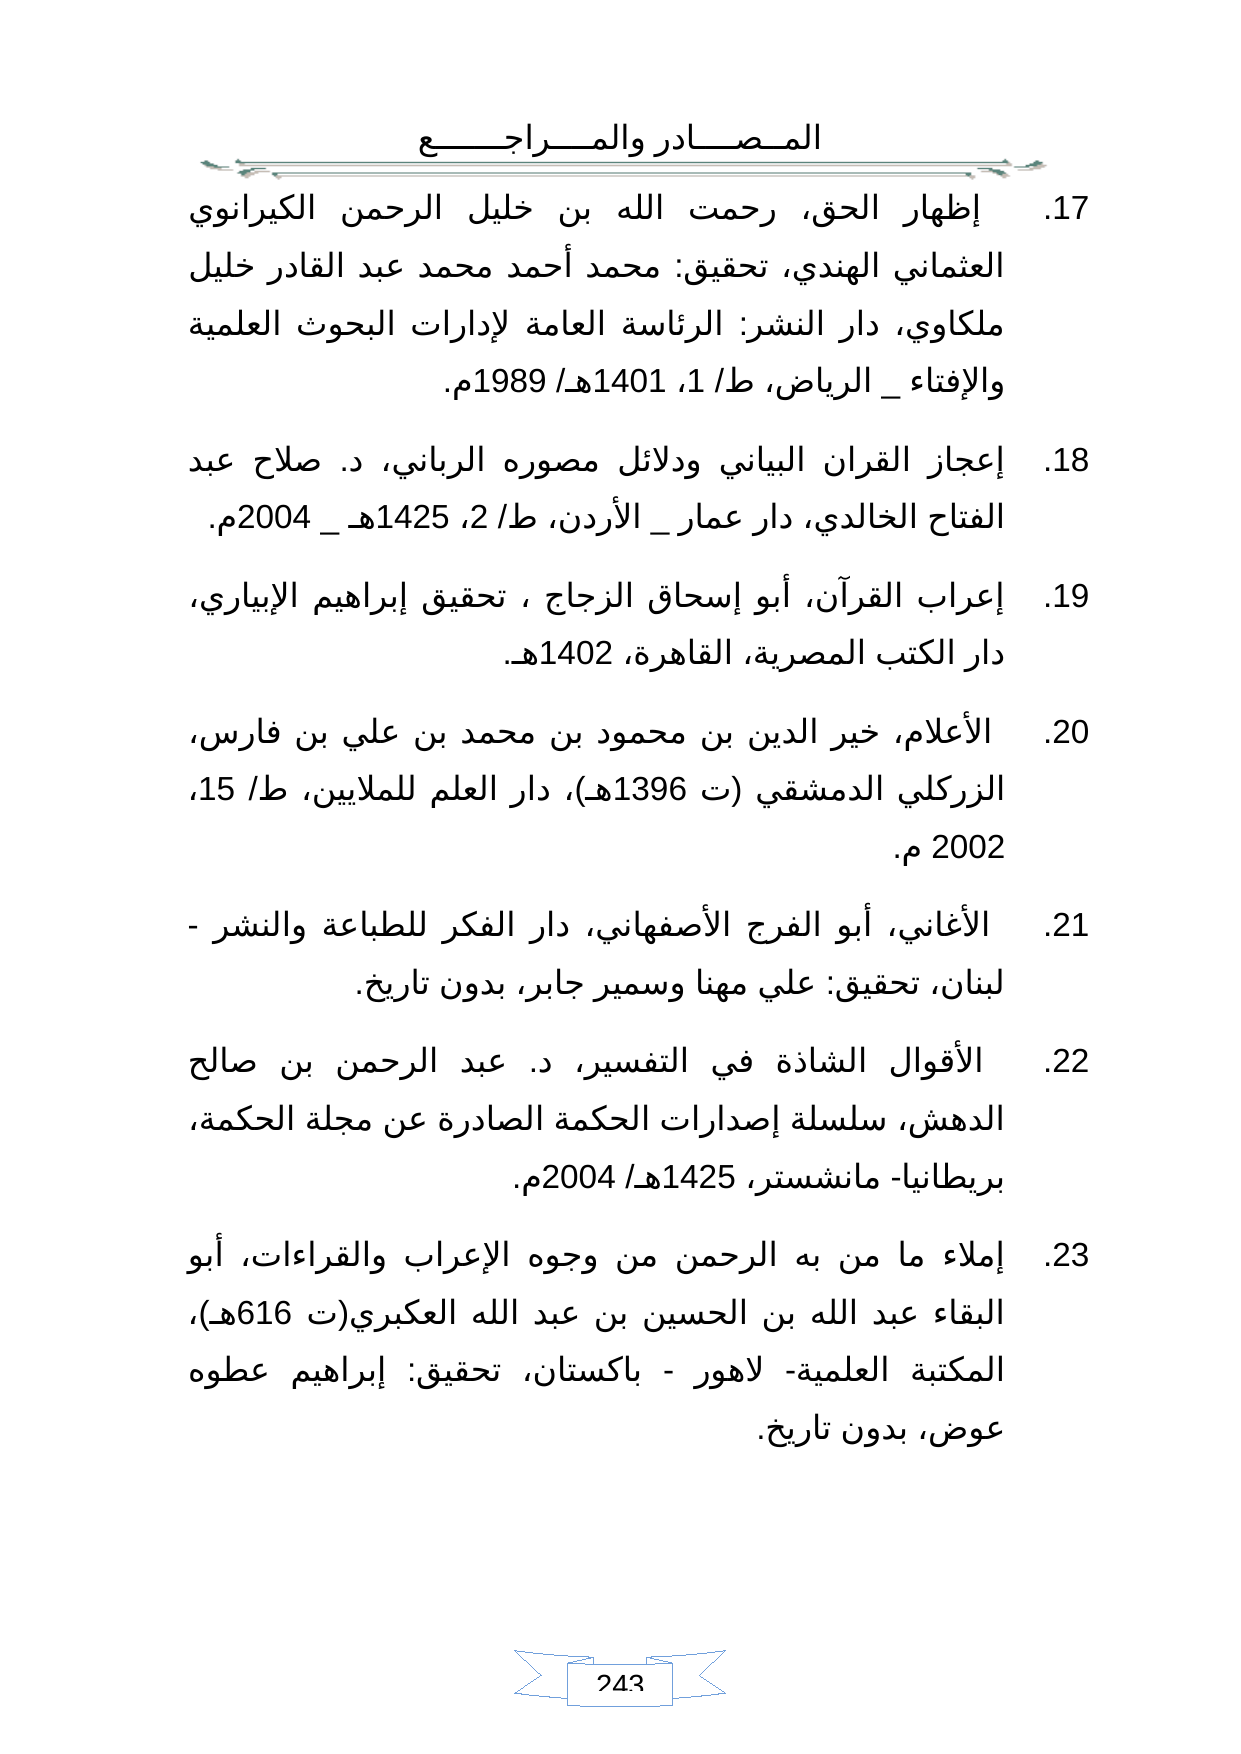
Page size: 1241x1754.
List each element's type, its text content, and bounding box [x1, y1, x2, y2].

list إظهار الحق، رحمت الله بن خليل الرحمن الكيرانوي العثماني الهندي، تحقيق: محمد أحمد محمد عبد القادر خليل ملكاوي، دار النشر: الرئاسة العامة لإدارات البحوث العلمية والإفتاء _ الرياض، ط/ 1، 1401هـ/ 1989م. [187, 188, 1043, 400]
list الأقوال الشاذة في التفسير، د. عبد الرحمن بن صالح الدهش، سلسلة إصدارات الحكمة الصادرة عن مجلة الحكمة، بريطانيا- مانشستر، 1425هـ/ 2004م. [187, 1041, 1043, 1195]
list الأعلام، خير الدين بن محمود بن محمد بن علي بن فارس، الزركلي الدمشقي (ت 1396هـ)، دار العلم للملايين، ط/ 15، 2002 م. [187, 712, 1043, 865]
list الأغاني، أبو الفرج الأصفهاني، دار الفكر للطباعة والنشر - لبنان، تحقيق: علي مهنا وسمير جابر، بدون تاريخ. [187, 905, 1043, 1001]
list إعراب القرآن، أبو إسحاق الزجاج ، تحقيق إبراهيم الإبياري، دار الكتب المصرية، القاهرة، 1402هـ. [187, 576, 1043, 672]
list إملاء ما من به الرحمن من وجوه الإعراب والقراءات، أبو البقاء عبد الله بن الحسين بن عبد الله العكبري(ت 616هـ)، المكتبة العلمية- لاهور - باكستان، تحقيق: إبراهيم عطوه عوض، بدون تاريخ. [187, 1235, 1043, 1446]
list إعجاز القران البياني ودلائل مصوره الرباني، د. صلاح عبد الفتاح الخالدي، دار عمار _ الأردن، ط/ 2، 1425هـ _ 2004م. [187, 440, 1043, 536]
picture [197, 156, 1053, 189]
